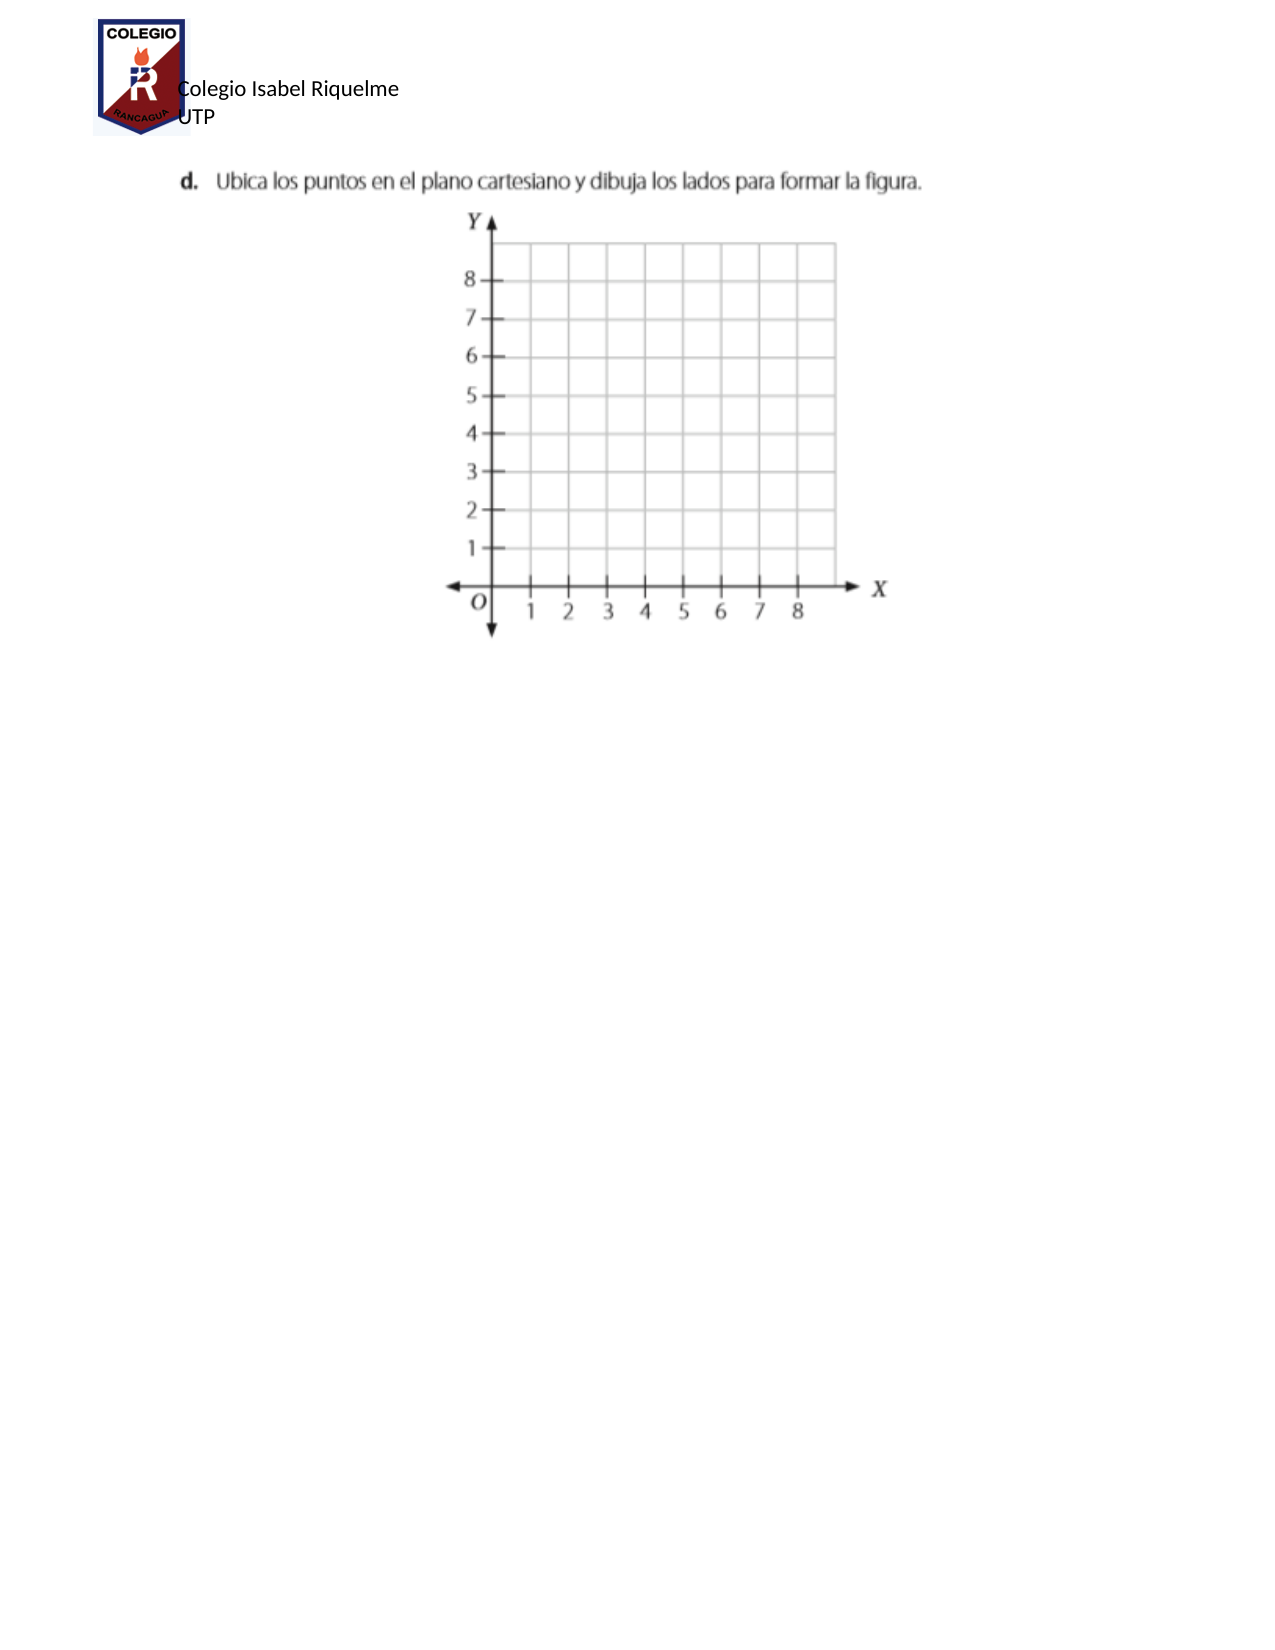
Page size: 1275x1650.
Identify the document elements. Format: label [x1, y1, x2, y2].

picture [177, 147, 989, 651]
picture [92, 18, 191, 136]
